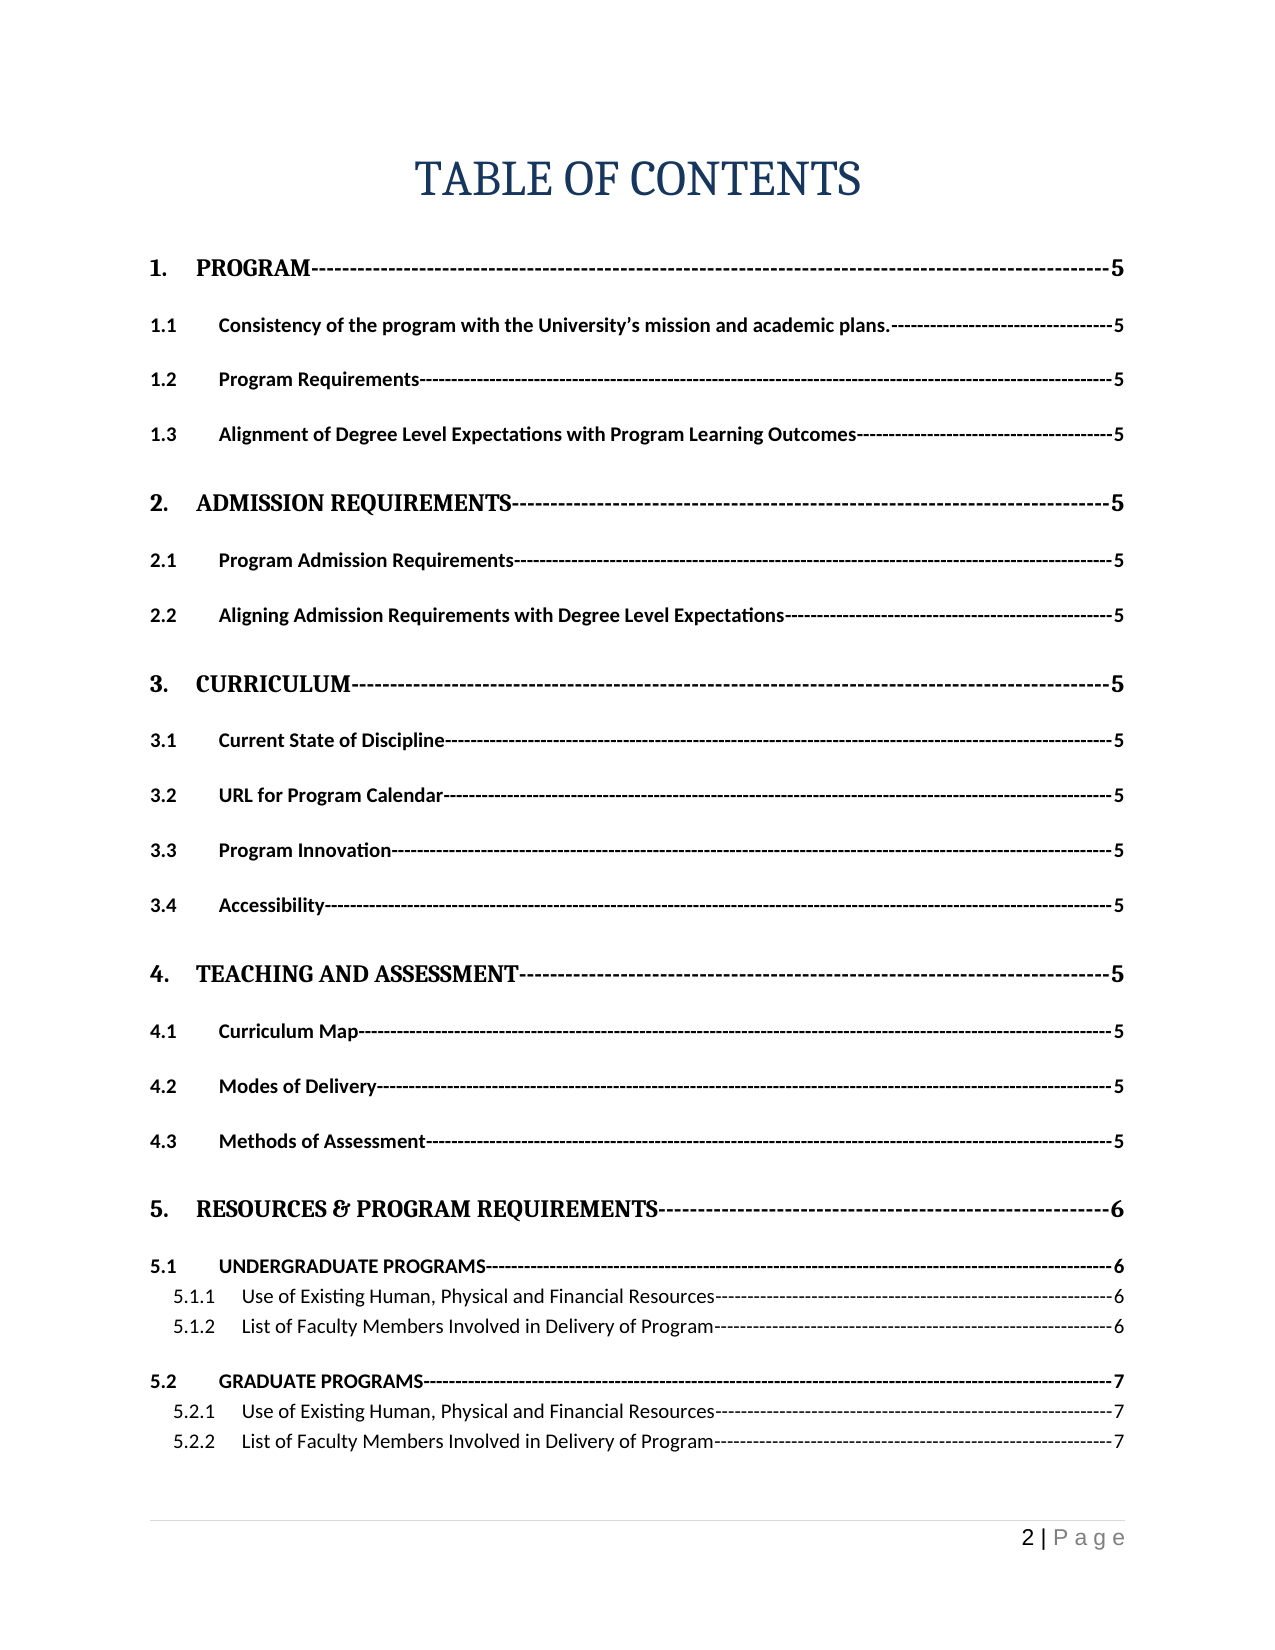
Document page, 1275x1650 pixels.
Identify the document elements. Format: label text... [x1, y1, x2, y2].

text TABLE OF CONTENTS [150, 150, 1125, 207]
text 5.1 UNDERGRADUATE PROGRAMS 6 [150, 1253, 1125, 1279]
text 4. TEACHING AND ASSESSMENT 5 [150, 960, 1125, 988]
text 3. CURRICULUM 5 [150, 669, 1125, 698]
text 5.2 GRADUATE PROGRAMS 7 [150, 1368, 1125, 1393]
text 5.2.2 List of Faculty Members Involved in Delivery of Program 7 [173, 1428, 1125, 1453]
text 5. RESOURCES & PROGRAM REQUIREMENTS 6 [150, 1195, 1125, 1224]
text 5.1.2 List of Faculty Members Involved in Delivery of Program 6 [173, 1313, 1125, 1339]
text 3.4 Accessibility 5 [150, 892, 1125, 918]
text 4.2 Modes of Delivery 5 [150, 1073, 1125, 1098]
text 1.1 Consistency of the program with the University’s mission and academic plans. 5 [150, 312, 1125, 337]
text 3.2 URL for Program Calendar 5 [150, 783, 1125, 808]
text 2.1 Program Admission Requirements 5 [150, 547, 1125, 573]
text 3.1 Current State of Discipline 5 [150, 728, 1125, 753]
text 5.2.1 Use of Existing Human, Physical and Financial Resources 7 [173, 1398, 1125, 1423]
text 2. ADMISSION REQUIREMENTS 5 [150, 489, 1125, 518]
text 2.2 Aligning Admission Requirements with Degree Level Expectations 5 [150, 602, 1125, 627]
text 1. PROGRAM 5 [150, 253, 1125, 282]
text 4.1 Curriculum Map 5 [150, 1018, 1125, 1043]
text 5.1.1 Use of Existing Human, Physical and Financial Resources 6 [173, 1283, 1125, 1309]
text 1.3 Alignment of Degree Level Expectations with Program Learning Outcomes 5 [150, 422, 1125, 447]
text 4.3 Methods of Assessment 5 [150, 1128, 1125, 1153]
text 1.2 Program Requirements 5 [150, 367, 1125, 392]
text 3.3 Program Innovation 5 [150, 837, 1125, 863]
